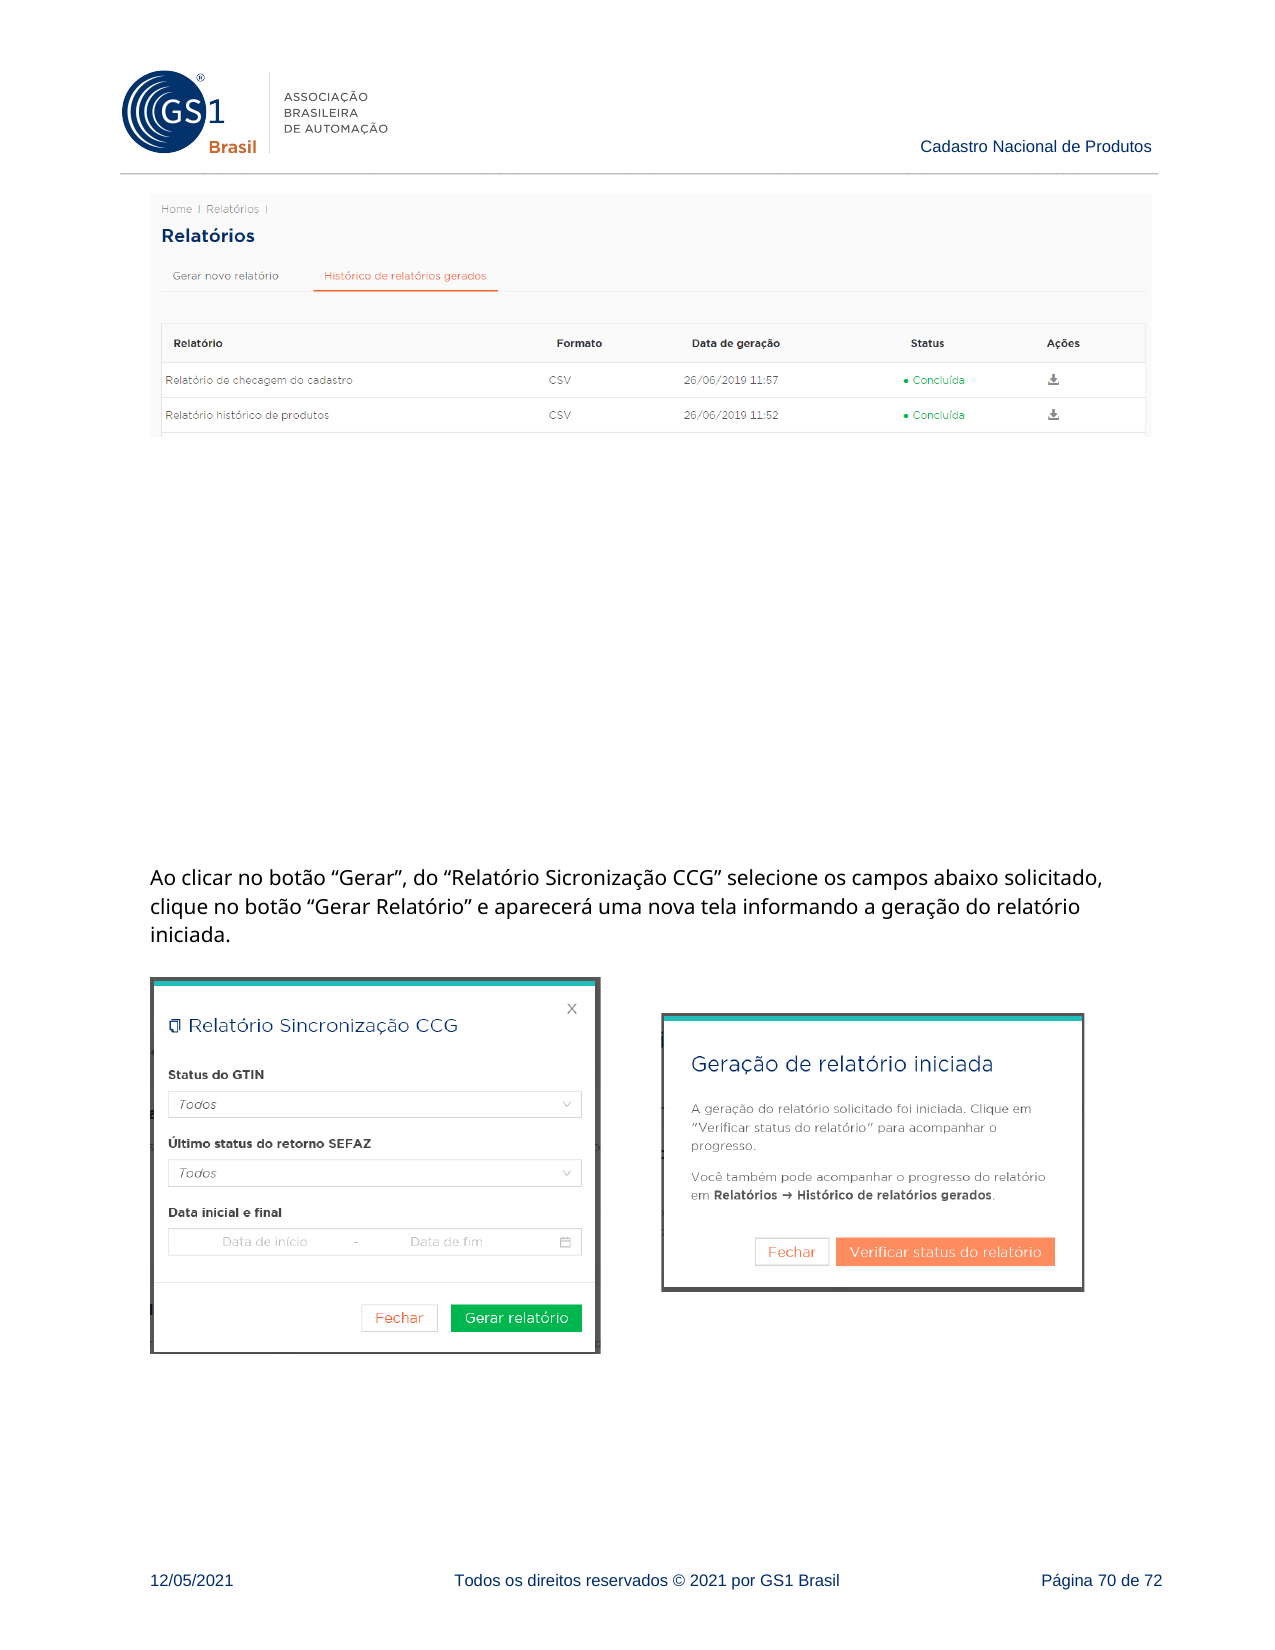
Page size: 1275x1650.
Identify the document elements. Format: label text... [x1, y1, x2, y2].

picture [109, 40, 400, 184]
picture [150, 977, 601, 1354]
text Ao clicar no botão “Gerar”, do “Relatório Sicronização CCG” selecione os campos abaixo solicitado, clique no botão “Gerar Relatório” e aparecerá uma nova tela informando a geração do relatório iniciada. [150, 863, 1152, 949]
picture [150, 194, 1152, 437]
picture [661, 1013, 1085, 1292]
